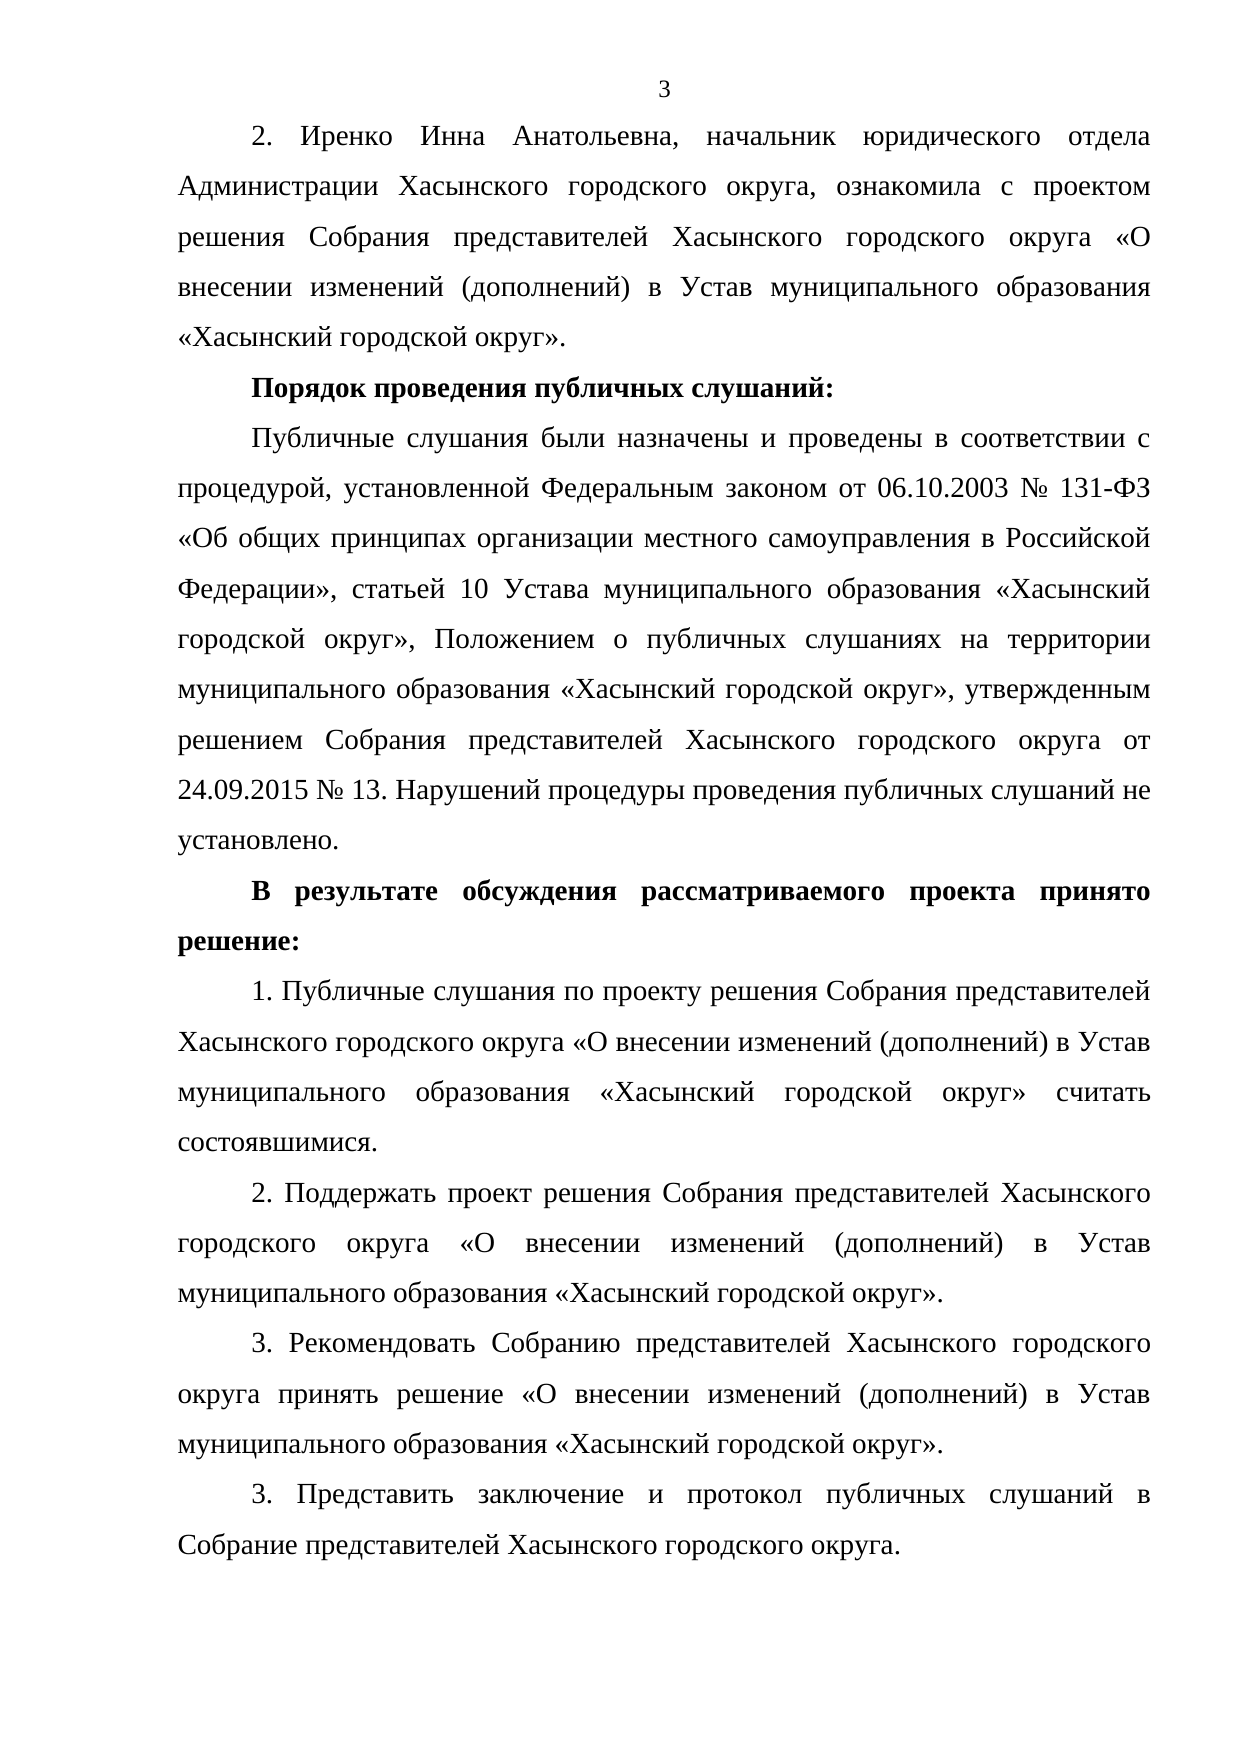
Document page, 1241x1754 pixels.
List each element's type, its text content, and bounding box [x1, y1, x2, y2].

text Порядок проведения публичных слушаний: [177, 370, 1152, 403]
text 2. Иренко Инна Анатольевна, начальник юридического отдела Администрации Хасынского городского округа, ознакомила с проектом решения Собрания представителей Хасынского городского округа «О внесении изменений (дополнений) в Устав муниципального образования «Хасынский городской округ». [177, 118, 1152, 353]
text 3. Представить заключение и протокол публичных слушаний в Собрание представителей Хасынского городского округа. [177, 1477, 1152, 1560]
text 2. Поддержать проект решения Собрания представителей Хасынского городского округа «О внесении изменений (дополнений) в Устав муниципального образования «Хасынский городской округ». [177, 1175, 1152, 1309]
text 1. Публичные слушания по проекту решения Собрания представителей Хасынского городского округа «О внесении изменений (дополнений) в Устав муниципального образования «Хасынский городской округ» считать состоявшимися. [177, 973, 1152, 1158]
text Публичные слушания были назначены и проведены в соответствии с процедурой, установленной Федеральным законом от 06.10.2003 № 131-ФЗ «Об общих принципах организации местного самоуправления в Российской Федерации», статьей 10 Устава муниципального образования «Хасынский городской округ», Положением о публичных слушаниях на территории муниципального образования «Хасынский городской округ», утвержденным решением Собрания представителей Хасынского городского округа от 24.09.2015 № 13. Нарушений процедуры проведения публичных слушаний не установлено. [177, 420, 1152, 856]
text 3. Рекомендовать Собранию представителей Хасынского городского округа принять решение «О внесении изменений (дополнений) в Устав муниципального образования «Хасынский городской округ». [177, 1326, 1152, 1460]
text В результате обсуждения рассматриваемого проекта принято решение: [177, 873, 1152, 957]
